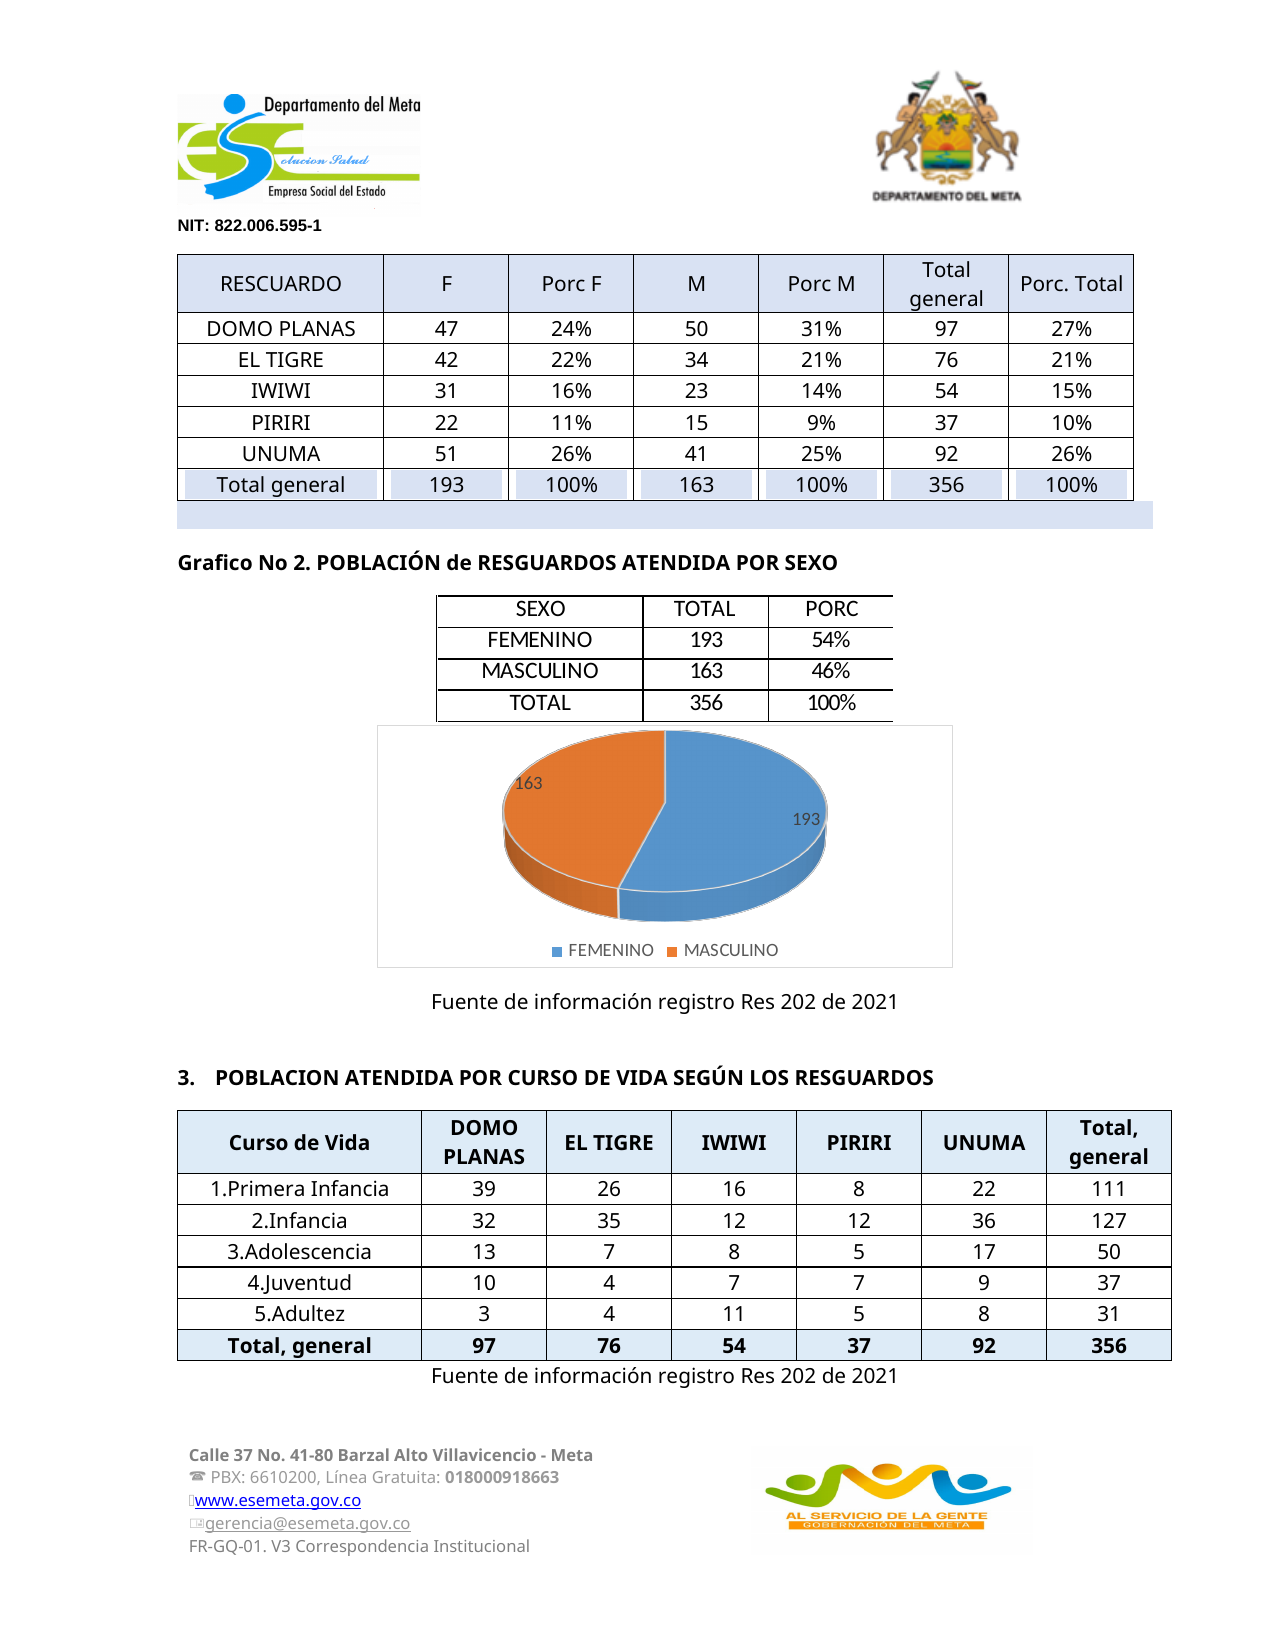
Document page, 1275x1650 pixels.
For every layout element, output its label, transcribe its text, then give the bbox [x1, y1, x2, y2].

table_cell 7 [797, 1268, 921, 1298]
text Grafico No 2. POBLACIÓN de RESGUARDOS ATENDIDA POR SEXO [177, 548, 1153, 576]
table_cell 35 [547, 1205, 671, 1235]
table_cell 54 [672, 1330, 796, 1360]
table_cell 356 [884, 469, 1008, 499]
table_cell 50 [634, 313, 758, 343]
table_cell 356 [1047, 1330, 1171, 1360]
table_cell 10% [1009, 407, 1133, 437]
table_cell 36 [922, 1205, 1046, 1235]
table_cell 51 [384, 438, 508, 468]
table_header F [384, 255, 508, 312]
table_cell 50 [1047, 1236, 1171, 1266]
table_cell 14% [759, 376, 883, 406]
table_header Total, general [1047, 1111, 1171, 1173]
table_header Porc. Total [1009, 255, 1133, 312]
table_header Porc M [759, 255, 883, 312]
picture [177, 94, 421, 217]
table_cell 4 [547, 1299, 671, 1329]
table_cell 26% [509, 438, 633, 468]
table_cell 39 [422, 1174, 546, 1204]
table_cell Total general [178, 469, 383, 499]
table_cell 11 [672, 1299, 796, 1329]
table_cell 32 [422, 1205, 546, 1235]
table_cell 97 [422, 1330, 546, 1360]
table_cell 16 [672, 1174, 796, 1204]
table_header EL TIGRE [547, 1111, 671, 1173]
table_cell 2.Infancia [178, 1205, 421, 1235]
table_cell 42 [384, 344, 508, 374]
picture [865, 67, 1043, 217]
table_header Total general [884, 255, 1008, 312]
table_cell 100% [759, 469, 883, 499]
table_header Curso de Vida [178, 1111, 421, 1173]
table_cell 100% [509, 469, 633, 499]
table_cell 22% [509, 344, 633, 374]
table_cell 15 [634, 407, 758, 437]
table_cell 15% [1009, 376, 1133, 406]
table_cell 25% [759, 438, 883, 468]
table_cell 7 [547, 1236, 671, 1266]
table_header PIRIRI [797, 1111, 921, 1173]
table_cell 26 [547, 1174, 671, 1204]
table_cell 9 [922, 1268, 1046, 1298]
table_cell 4.Juventud [178, 1268, 421, 1298]
table_cell 22 [384, 407, 508, 437]
table_cell EL TIGRE [178, 344, 383, 374]
table_cell 5.Adultez [178, 1299, 421, 1329]
table_cell 21% [1009, 344, 1133, 374]
table_cell IWIWI [178, 376, 383, 406]
table_cell 54 [884, 376, 1008, 406]
table_cell 193 [384, 469, 508, 499]
table_header IWIWI [672, 1111, 796, 1173]
table_cell 4 [547, 1268, 671, 1298]
table_cell 23 [634, 376, 758, 406]
table_cell 76 [884, 344, 1008, 374]
table_header DOMO PLANAS [422, 1111, 546, 1173]
table_header UNUMA [922, 1111, 1046, 1173]
table_cell 12 [672, 1205, 796, 1235]
table_cell 47 [384, 313, 508, 343]
table_cell 11% [509, 407, 633, 437]
text Fuente de información registro Res 202 de 2021 [177, 1361, 1153, 1389]
table_header M [634, 255, 758, 312]
table_cell 27% [1009, 313, 1133, 343]
table_cell 24% [509, 313, 633, 343]
table_cell 5 [797, 1236, 921, 1266]
table_cell 76 [547, 1330, 671, 1360]
table_cell 21% [759, 344, 883, 374]
table_cell 97 [884, 313, 1008, 343]
list POBLACION ATENDIDA POR CURSO DE VIDA SEGÚN LOS RESGUARDOS [177, 1063, 1153, 1091]
table_cell 100% [1009, 469, 1133, 499]
table_cell 41 [634, 438, 758, 468]
table_cell 26% [1009, 438, 1133, 468]
text Fuente de información registro Res 202 de 2021 [177, 987, 1153, 1016]
table_cell 34 [634, 344, 758, 374]
table_cell 10 [422, 1268, 546, 1298]
table_cell 7 [672, 1268, 796, 1298]
table_cell 3 [422, 1299, 546, 1329]
table_cell 163 [634, 469, 758, 499]
table_cell 127 [1047, 1205, 1171, 1235]
table_cell 8 [672, 1236, 796, 1266]
table_cell 16% [509, 376, 633, 406]
table_cell 9% [759, 407, 883, 437]
table_cell 3.Adolescencia [178, 1236, 421, 1266]
table_cell 92 [884, 438, 1008, 468]
table_cell 31 [384, 376, 508, 406]
table_cell 13 [422, 1236, 546, 1266]
table_cell UNUMA [178, 438, 383, 468]
table_cell 111 [1047, 1174, 1171, 1204]
table_cell 8 [797, 1174, 921, 1204]
table_cell 17 [922, 1236, 1046, 1266]
table_cell 37 [884, 407, 1008, 437]
table_cell 92 [922, 1330, 1046, 1360]
table_cell 1.Primera Infancia [178, 1174, 421, 1204]
table_cell 31% [759, 313, 883, 343]
picture [751, 1445, 1033, 1555]
table_cell PIRIRI [178, 407, 383, 437]
table_cell 12 [797, 1205, 921, 1235]
table_header Porc F [509, 255, 633, 312]
table_cell 22 [922, 1174, 1046, 1204]
table_cell DOMO PLANAS [178, 313, 383, 343]
table_cell Total, general [178, 1330, 421, 1360]
table_cell 37 [1047, 1268, 1171, 1298]
table_header RESCUARDO [178, 255, 383, 312]
table_cell 8 [922, 1299, 1046, 1329]
table_cell 5 [797, 1299, 921, 1329]
table_cell 37 [797, 1330, 921, 1360]
table_cell 31 [1047, 1299, 1171, 1329]
